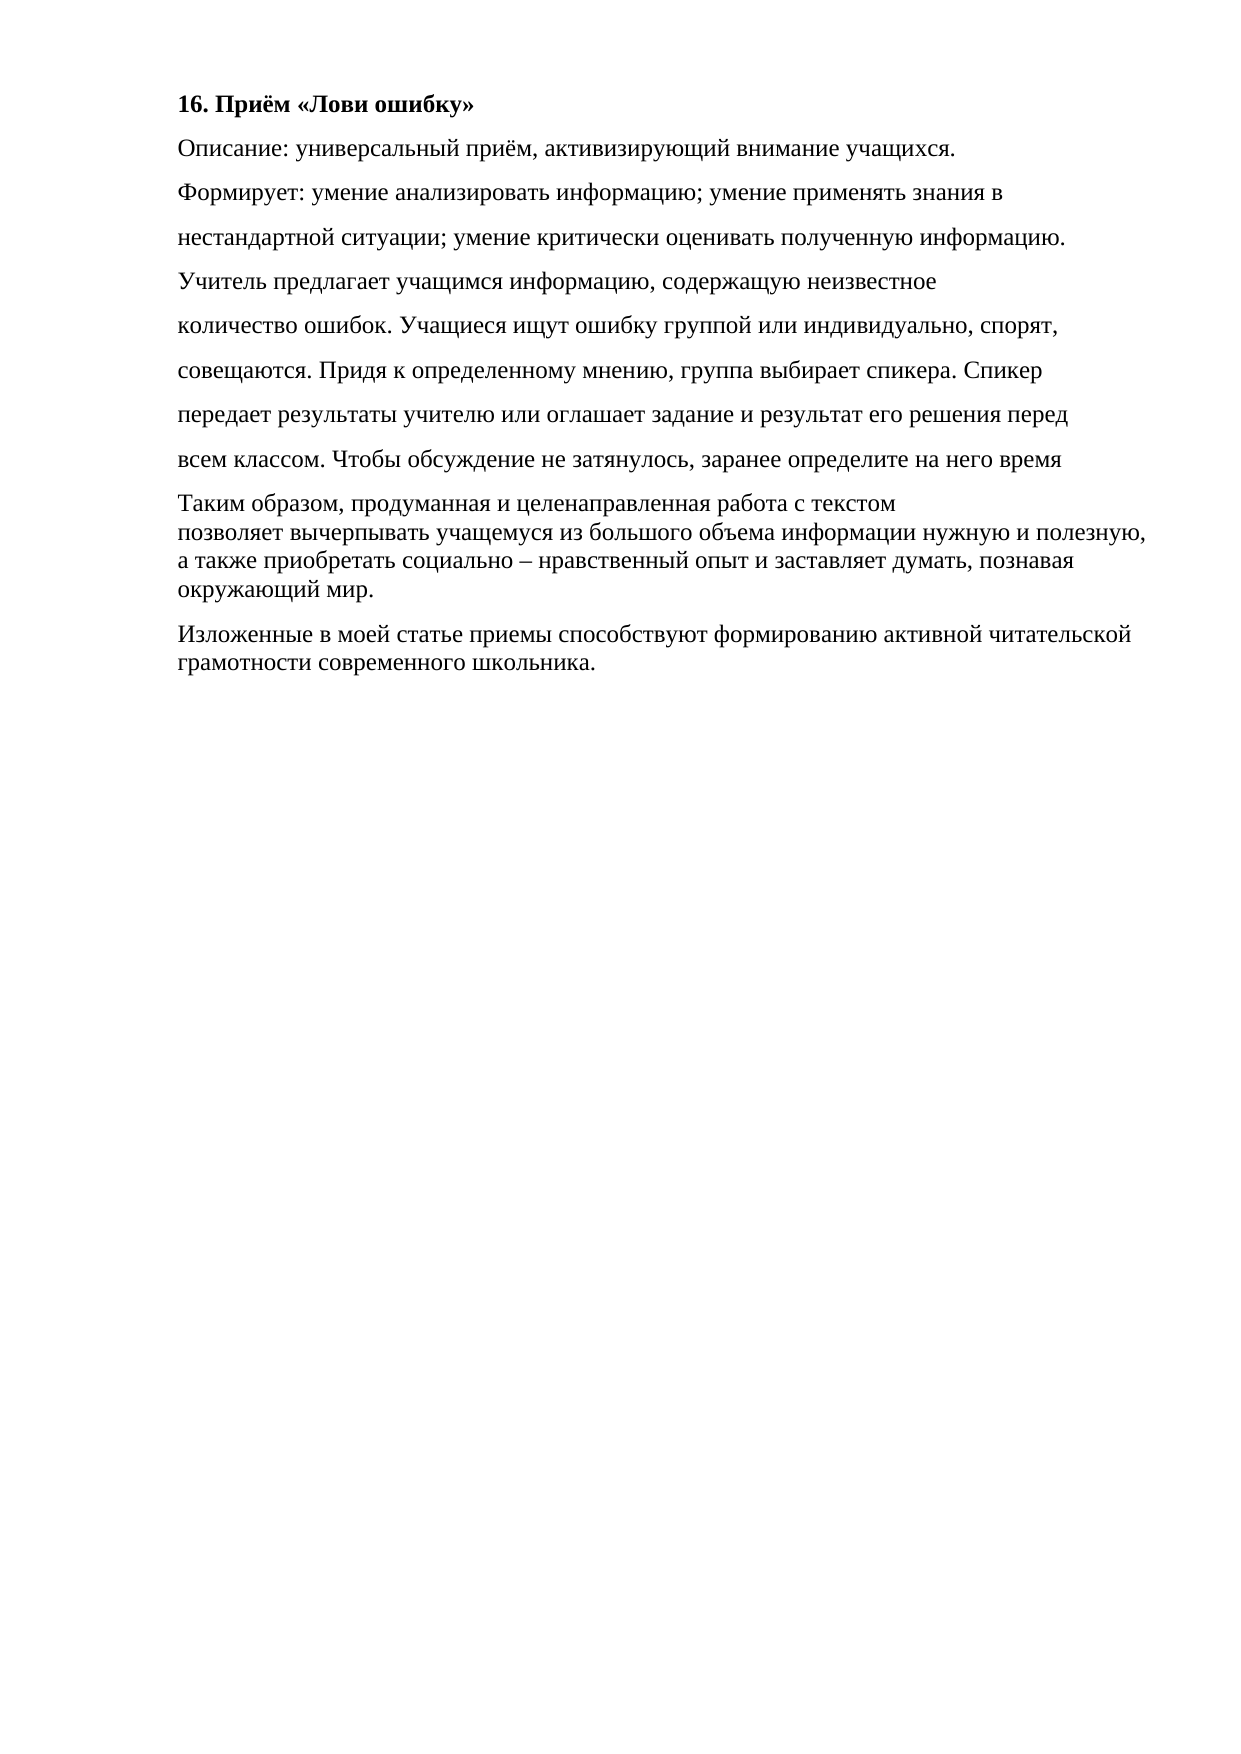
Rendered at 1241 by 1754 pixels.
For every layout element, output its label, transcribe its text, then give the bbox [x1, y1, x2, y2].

text Формирует: умение анализировать информацию; умение применять знания в [177, 177, 1152, 206]
text количество ошибок. Учащиеся ищут ошибку группой или индивидуально, спорят, [177, 311, 1152, 339]
text Описание: универсальный приём, активизирующий внимание учащихся. [177, 133, 1152, 162]
text всем классом. Чтобы обсуждение не затянулось, заранее определите на него время [177, 444, 1152, 472]
text Учитель предлагает учащимся информацию, содержащую неизвестное [177, 266, 1152, 295]
text передает результаты учителю или оглашает задание и результат его решения перед [177, 399, 1152, 428]
text нестандартной ситуации; умение критически оценивать полученную информацию. [177, 222, 1152, 251]
text совещаются. Придя к определенному мнению, группа выбирает спикера. Спикер [177, 355, 1152, 384]
text 16. Приём «Лови ошибку» [177, 89, 1152, 117]
text Изложенные в моей статье приемы способствуют формированию активной читательской грамотности современного школьника. [177, 619, 1152, 676]
text Таким образом, продуманная и целенаправленная работа с текстом позволяет вычерпывать учащемуся из большого объема информации нужную и полезную, а также приобретать социально – нравственный опыт и заставляет думать, познавая окружающий мир. [177, 488, 1152, 603]
